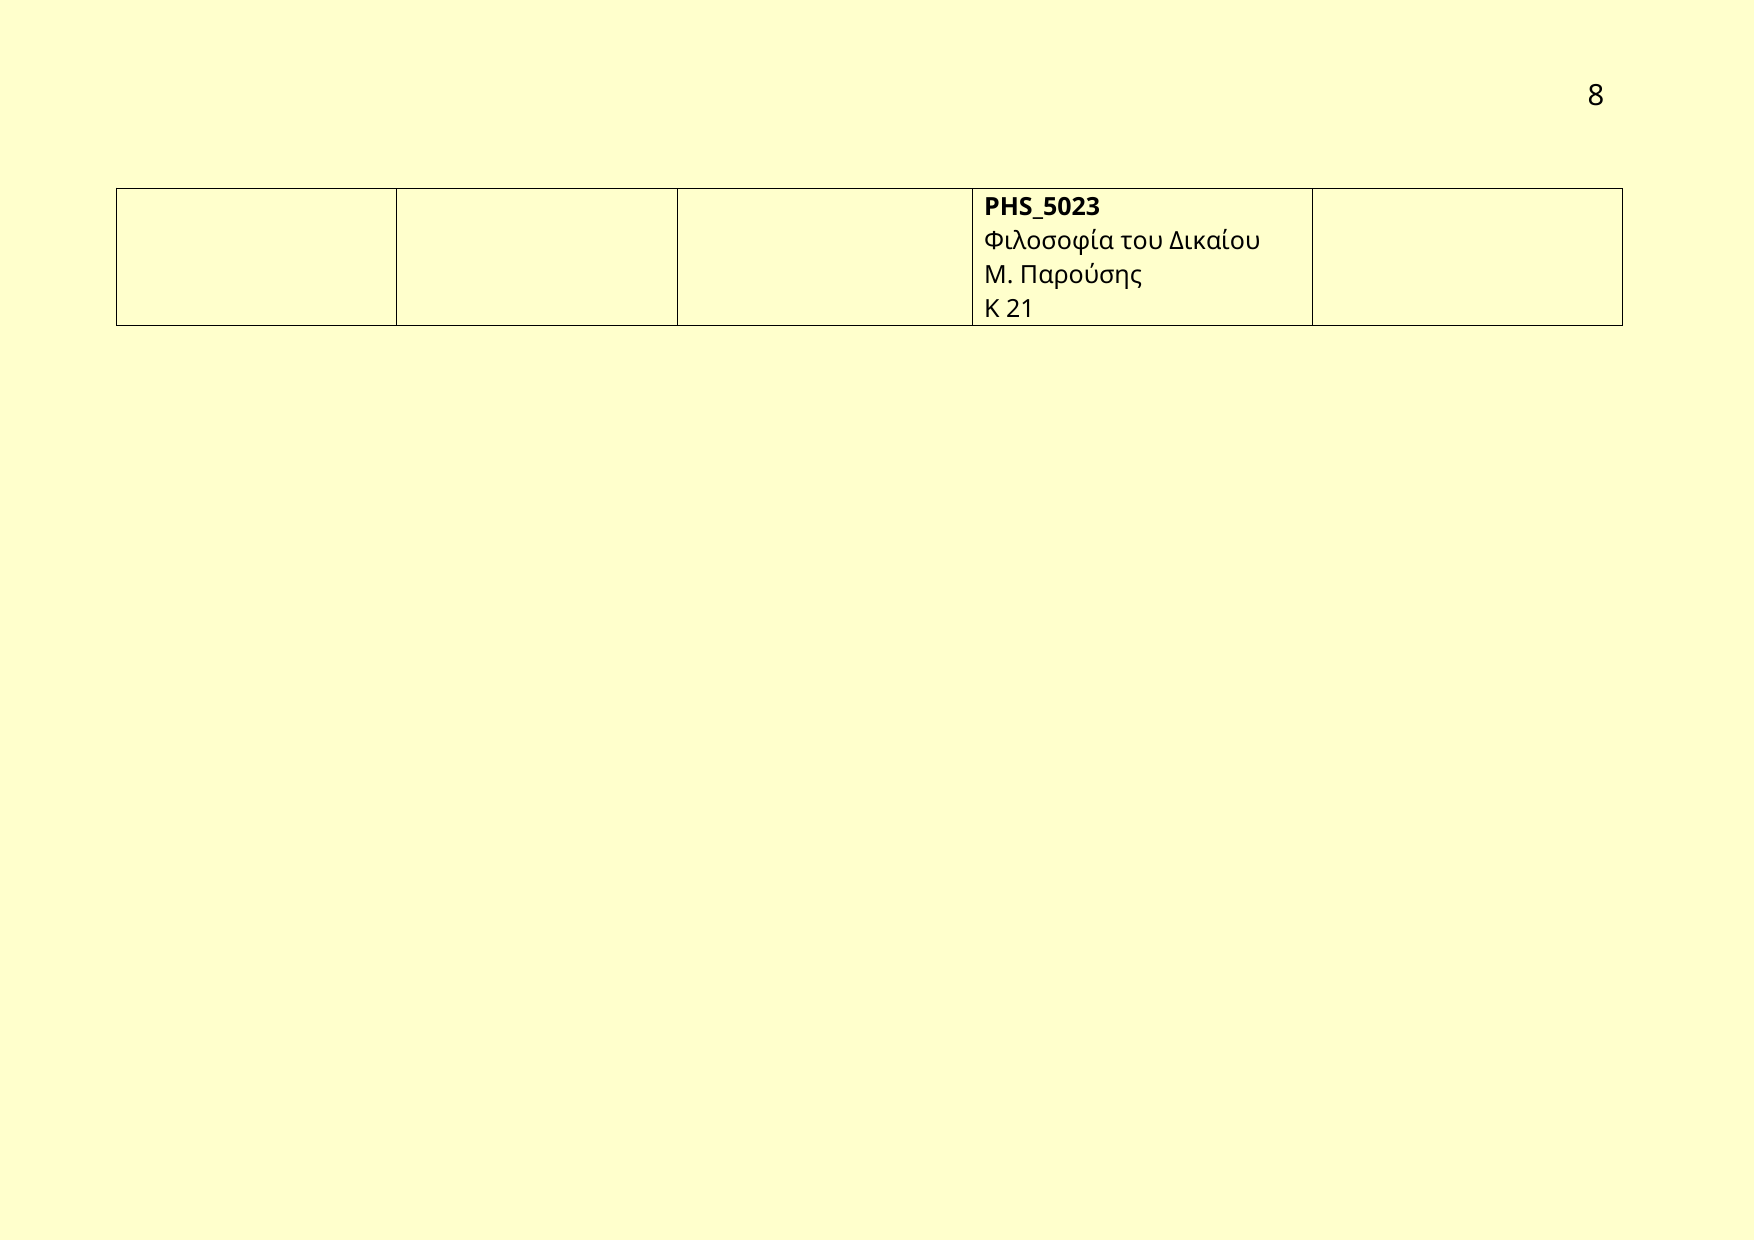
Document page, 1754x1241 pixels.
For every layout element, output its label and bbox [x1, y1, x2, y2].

table_cell [117, 189, 396, 325]
table_cell [397, 189, 677, 325]
table_cell [973, 189, 1312, 325]
table_cell [1313, 189, 1622, 325]
table_cell [678, 189, 972, 325]
